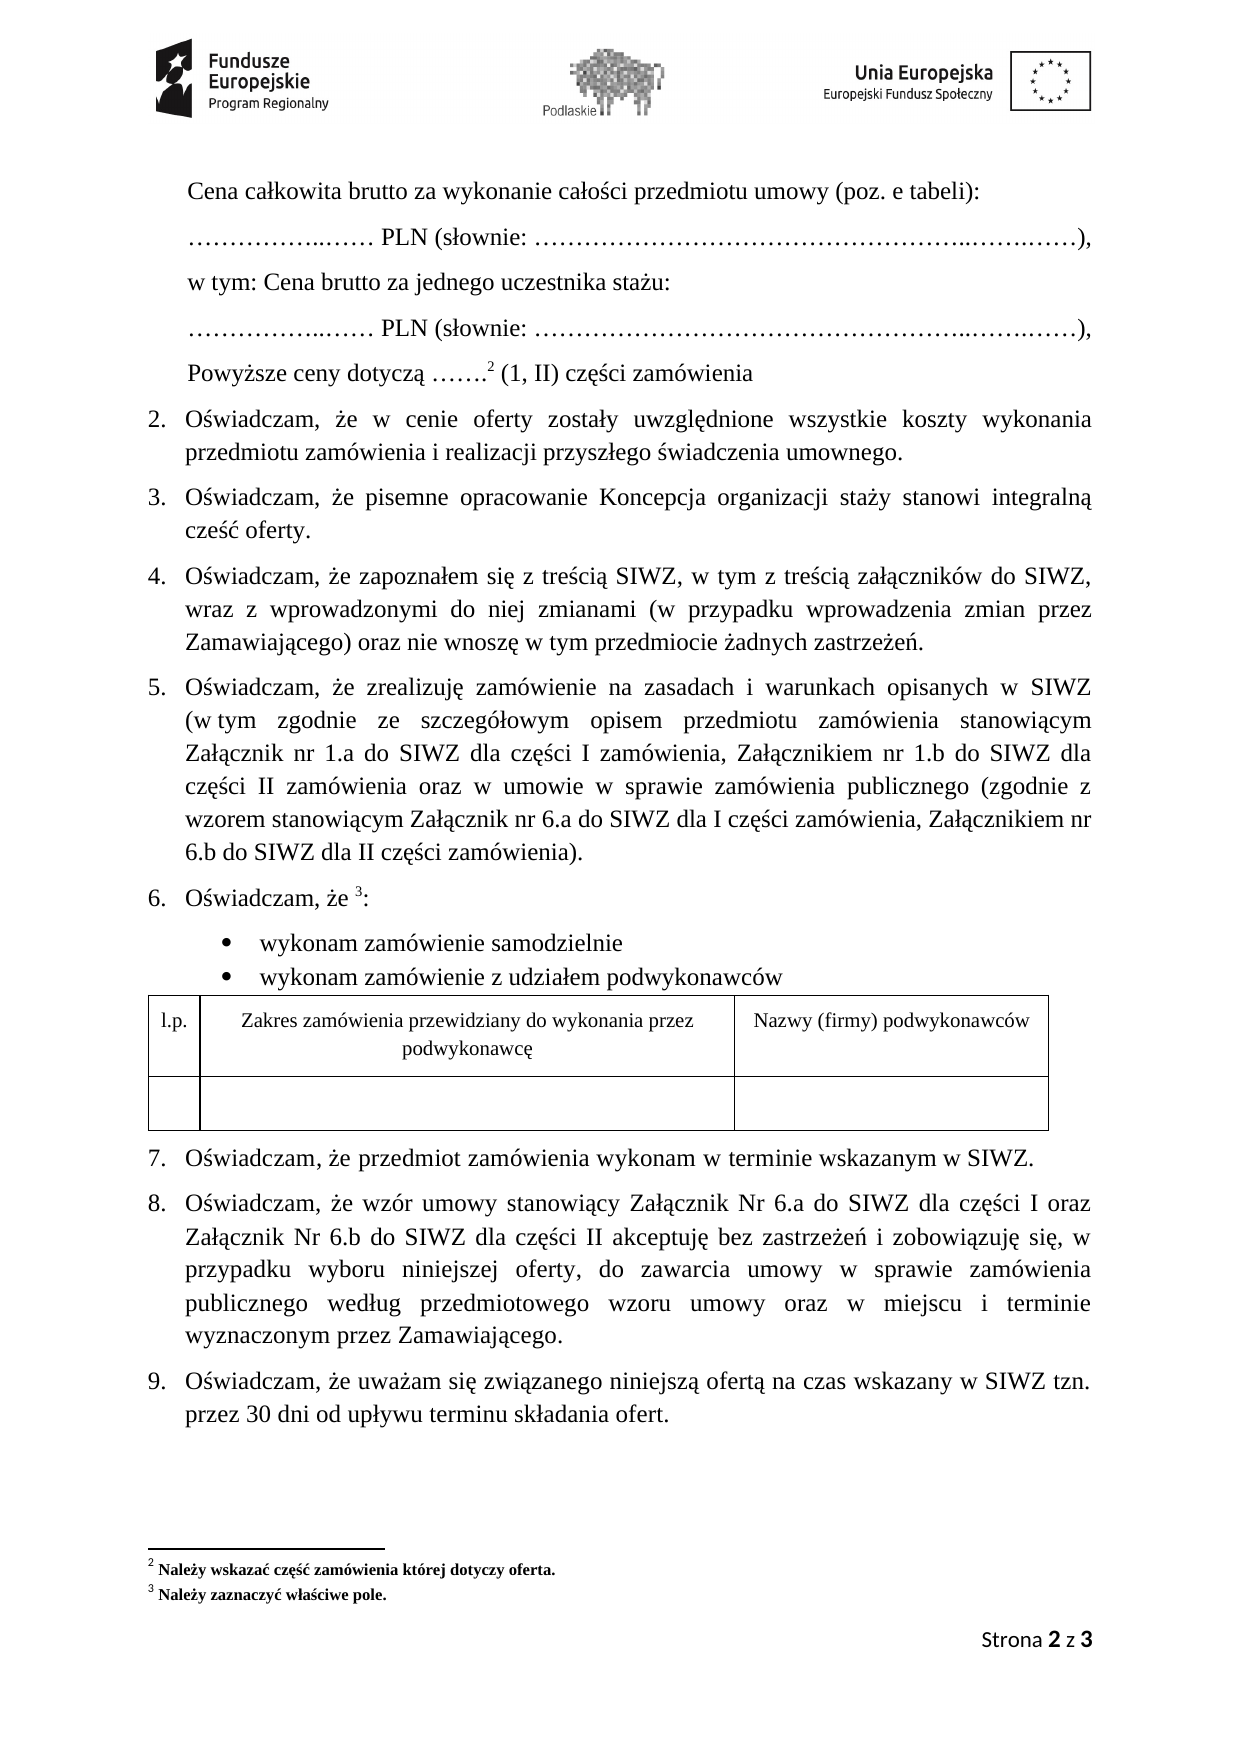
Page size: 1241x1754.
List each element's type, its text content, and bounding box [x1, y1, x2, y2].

text ……………..…… PLN (słownie: ……………………………………………..…….……), [187, 222, 1092, 250]
list wykonam zamówienie z udziałem podwykonawców [222, 962, 1092, 990]
list Oświadczam, że wzór umowy stanowiący Załącznik Nr 6.a do SIWZ dla części I oraz Załącznik Nr 6.b do SIWZ dla części II akceptuję bez zastrzeżeń i zobowiązuję się, w przypadku wyboru niniejszej oferty, do zawarcia umowy w sprawie zamówienia publicznego według przedmiotowego wzoru umowy oraz w miejscu i terminie wyznaczonym przez Zamawiającego. [148, 1188, 1092, 1349]
table_cell [149, 1077, 199, 1129]
list Oświadczam, że : [148, 883, 1092, 912]
list Oświadczam, że zrealizuję zamówienie na zasadach i warunkach opisanych w SIWZ (w tym zgodnie ze szczegółowym opisem przedmiotu zamówienia stanowiącym Załącznik nr 1.a do SIWZ dla części I zamówienia, Załącznikiem nr 1.b do SIWZ dla części II zamówienia oraz w umowie w sprawie zamówienia publicznego (zgodnie z wzorem stanowiącym Załącznik nr 6.a do SIWZ dla I części zamówienia, Załącznikiem nr 6.b do SIWZ dla II części zamówienia). [148, 672, 1092, 866]
table_header l.p. [149, 996, 199, 1076]
table_header Zakres zamówienia przewidziany do wykonania przez podwykonawcę [201, 996, 734, 1076]
table_cell [201, 1077, 734, 1129]
picture [147, 33, 1095, 124]
list Oświadczam, że pisemne opracowanie Koncepcja organizacji staży stanowi integralną cześć oferty. [148, 482, 1092, 544]
list Oświadczam, że uważam się związanego niniejszą ofertą na czas wskazany w SIWZ tzn. przez 30 dni od upływu terminu składania ofert. [148, 1366, 1092, 1428]
list Oświadczam, że przedmiot zamówienia wykonam w terminie wskazanym w SIWZ. [148, 1143, 1092, 1172]
list Oświadczam, że w cenie oferty zostały uwzględnione wszystkie koszty wykonania przedmiotu zamówienia i realizacji przyszłego świadczenia umownego. [148, 404, 1092, 466]
table_cell [735, 1077, 1048, 1129]
text Cena całkowita brutto za wykonanie całości przedmiotu umowy (poz. e tabeli): [187, 176, 1092, 205]
text ……………..…… PLN (słownie: ……………………………………………..…….……), [187, 313, 1092, 341]
list wykonam zamówienie samodzielnie [222, 928, 1092, 957]
table_header Nazwy (firmy) podwykonawców [735, 996, 1048, 1076]
text w tym: Cena brutto za jednego uczestnika stażu: [187, 267, 1092, 296]
text Powyższe ceny dotyczą ……. (1, II) części zamówienia [187, 358, 1092, 387]
list Oświadczam, że zapoznałem się z treścią SIWZ, w tym z treścią załączników do SIWZ, wraz z wprowadzonymi do niej zmianami (w przypadku wprowadzenia zmian przez Zamawiającego) oraz nie wnoszę w tym przedmiocie żadnych zastrzeżeń. [148, 561, 1092, 656]
